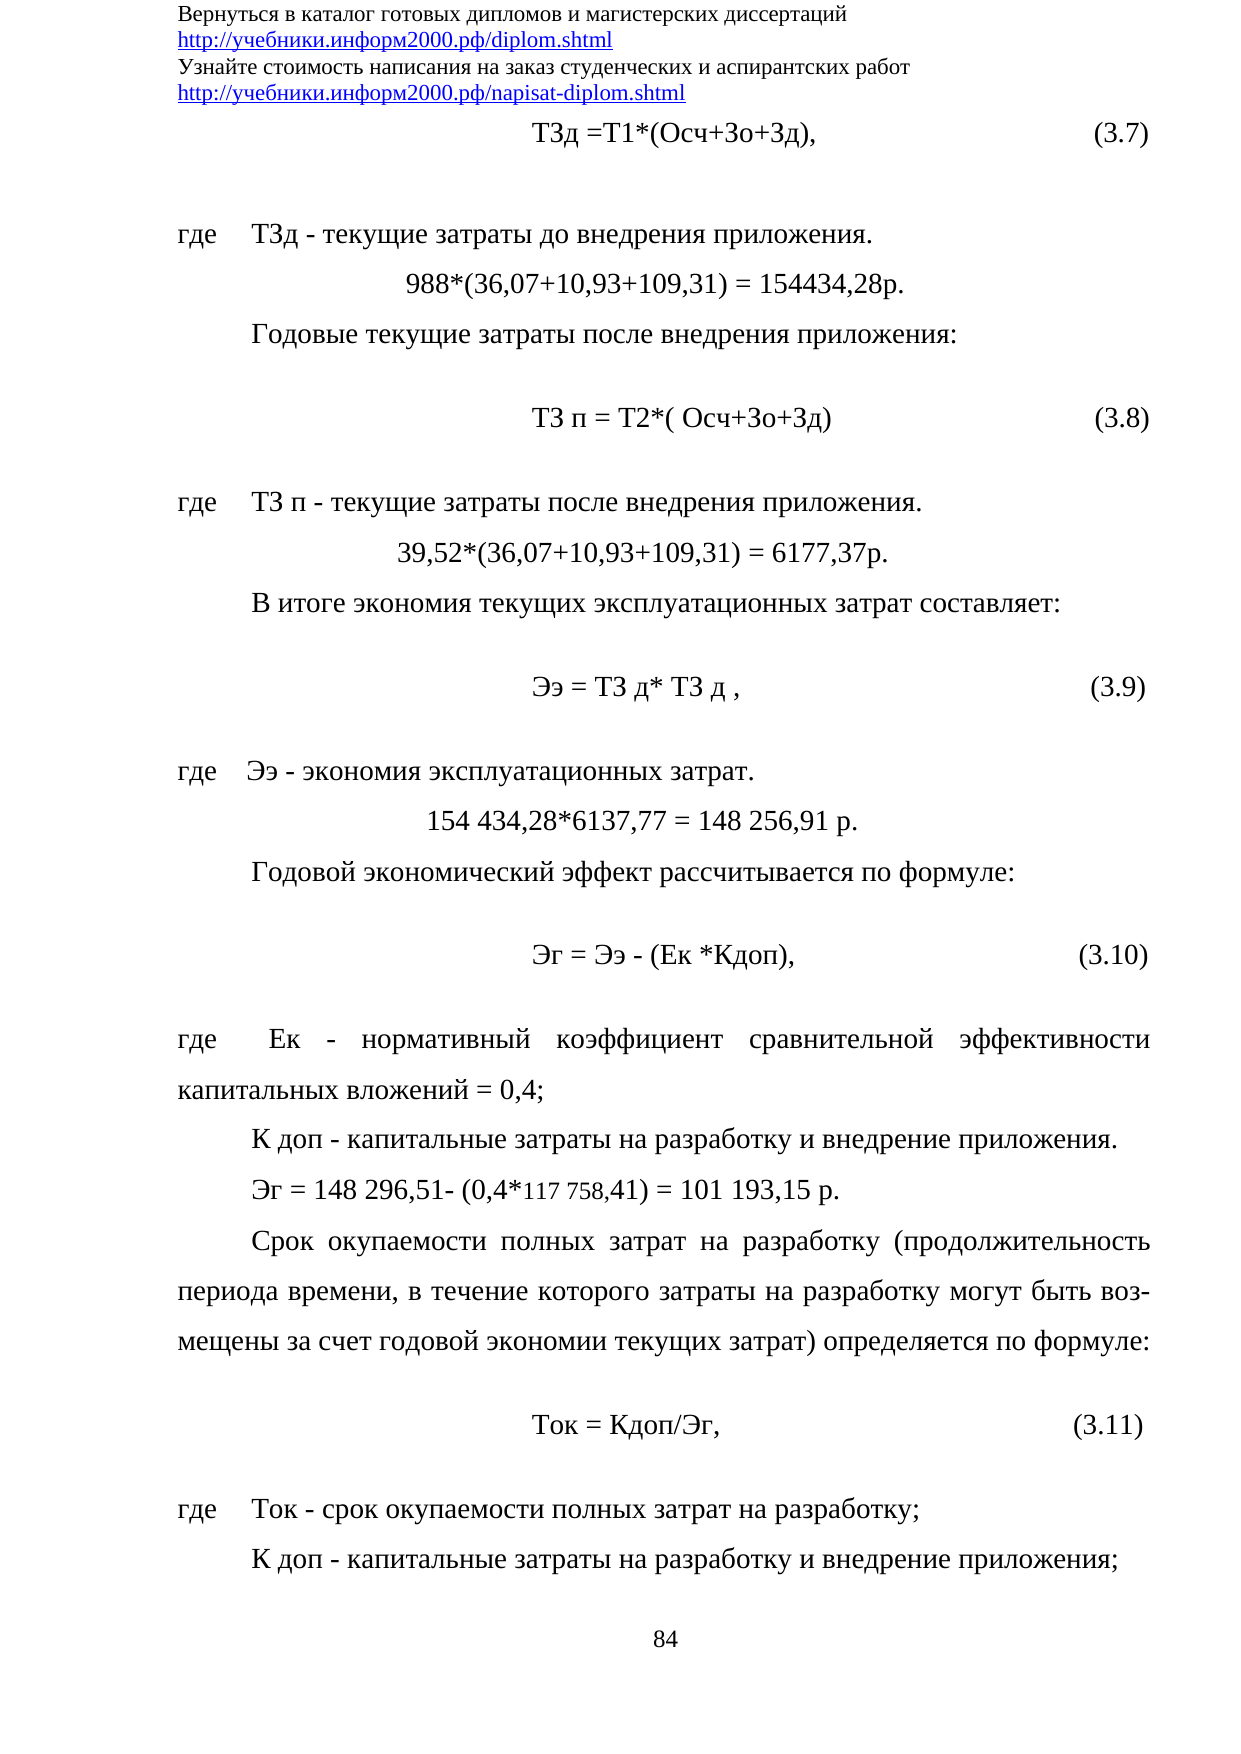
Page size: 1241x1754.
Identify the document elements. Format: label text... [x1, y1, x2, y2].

text К доп - капитальные затраты на разработку и внедрение приложения. [177, 1122, 1151, 1156]
text 39,52*(36,07+10,93+109,31) = 6177,37р. [177, 535, 1151, 568]
text ТЗ п = Т2*( Осч+Зо+Зд) (3.8) [177, 401, 1151, 434]
text Ток = Кдоп/Эг, (3.11) [177, 1407, 1151, 1441]
text 988*(36,07+10,93+109,31) = 154434,28р. [209, 266, 1151, 300]
text Ээ = ТЗ д* ТЗ д , (3.9) [177, 669, 1151, 703]
text К доп - капитальные затраты на разработку и внедрение приложения; [177, 1541, 1151, 1575]
text Срок окупаемости полных затрат на разработку (продолжительность периода времени, в течение которого затраты на разработку могут быть воз- мещены за счет годовой экономии текущих затрат) определяется по формуле: [177, 1223, 1151, 1357]
text ТЗд =Т1*(Осч+Зо+Зд), (3.7) [177, 115, 1151, 149]
text 154 434,28*6137,77 = 148 256,91 р. [177, 803, 1151, 837]
text Годовые текущие затраты после внедрения приложения: [177, 317, 1151, 350]
text где Ээ - экономия эксплуатационных затрат. [177, 753, 1151, 786]
text где Ток - срок окупаемости полных затрат на разработку; [177, 1491, 1151, 1525]
text Эг = 148 296,51- (0,4*117 758,41) = 101 193,15 р. [177, 1172, 1151, 1206]
text Годовой экономический эффект рассчитывается по формуле: [177, 854, 1151, 887]
text где ТЗ п - текущие затраты после внедрения приложения. [177, 484, 1151, 518]
text где ТЗд - текущие затраты до внедрения приложения. [177, 216, 1151, 250]
text В итоге экономия текущих эксплуатационных затрат составляет: [177, 585, 1151, 619]
text Эг = Ээ - (Ек *Кдоп), (3.10) [177, 937, 1151, 971]
text где Ек - нормативный коэффициент сравнительной эффективности капитальных вложений = 0,4; [177, 1021, 1151, 1105]
